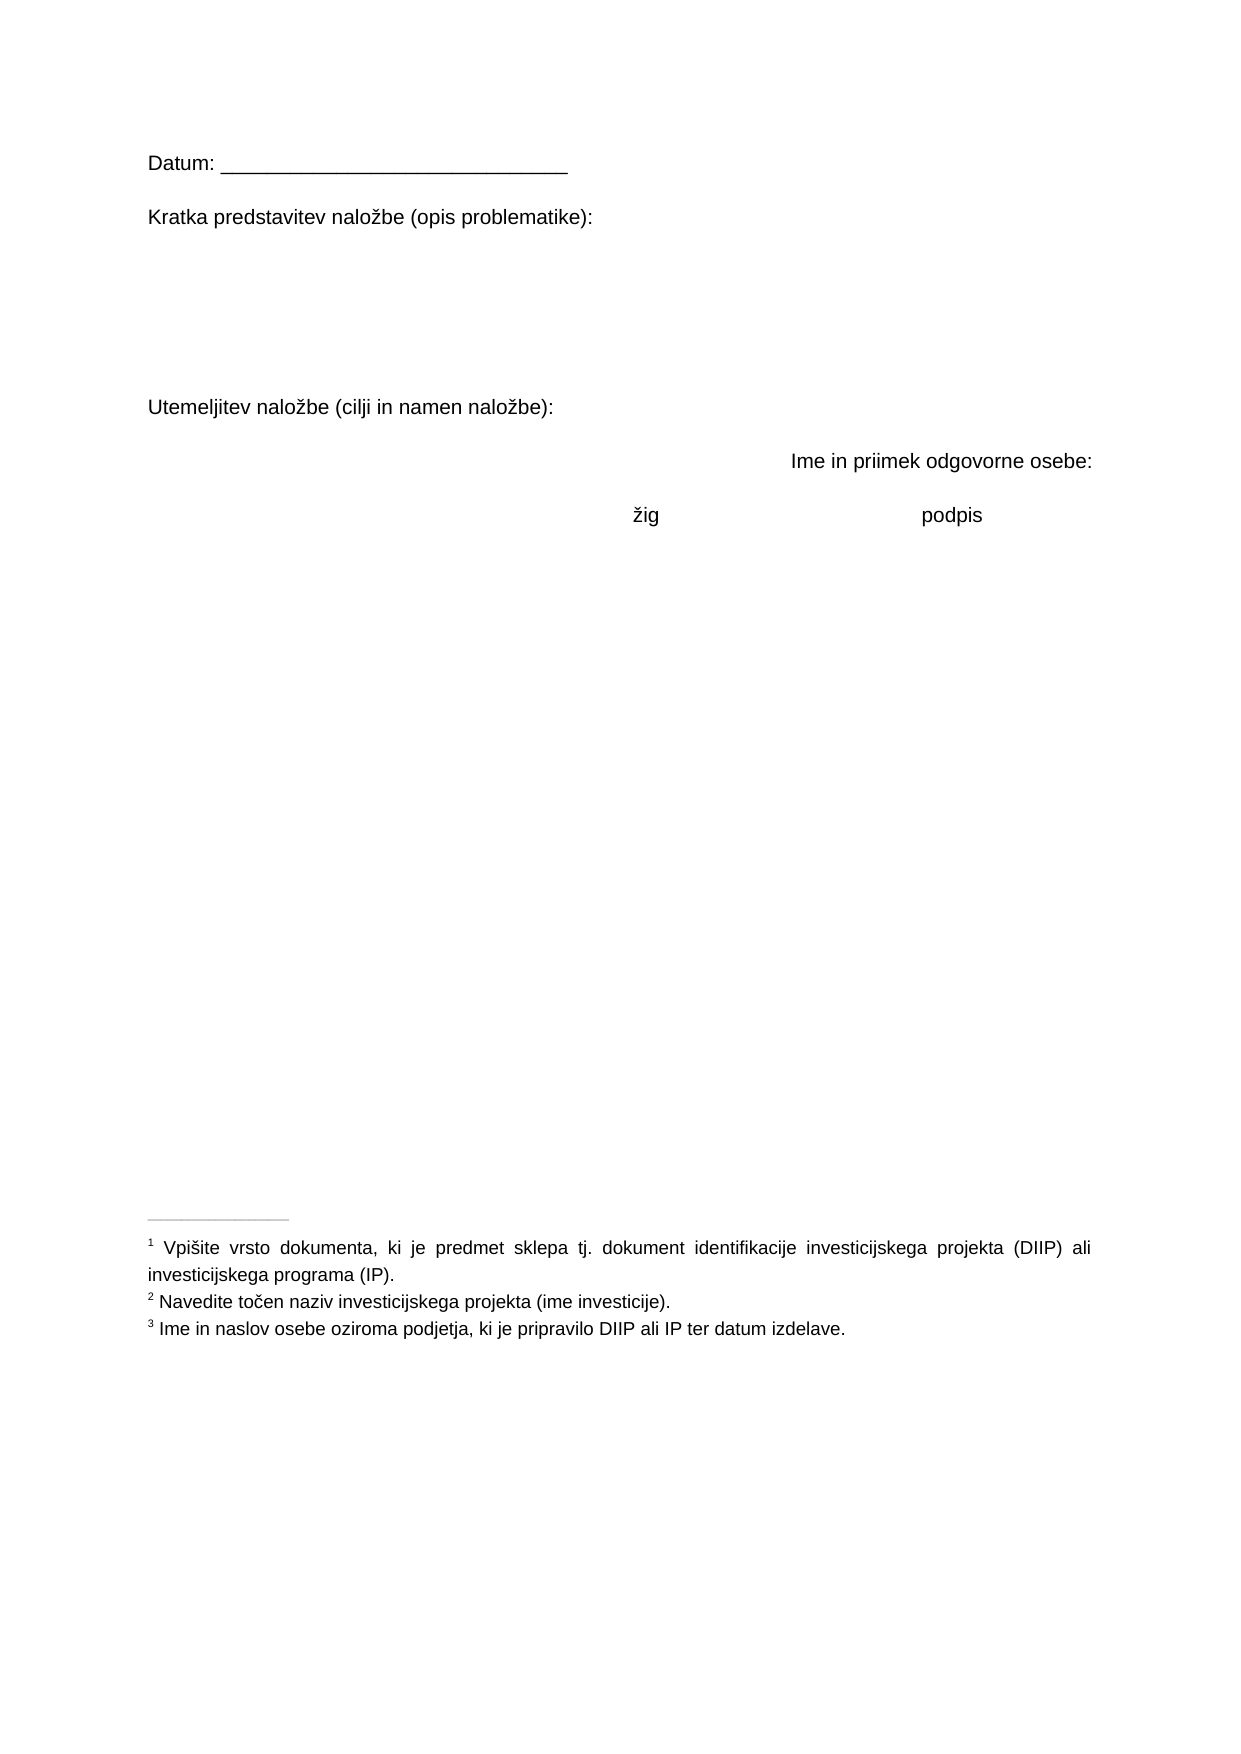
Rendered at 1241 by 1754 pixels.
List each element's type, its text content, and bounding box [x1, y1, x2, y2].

text Datum: ______________________________ [148, 148, 1093, 175]
text žig podpis [448, 500, 1093, 527]
text Ime in priimek odgovorne osebe: [148, 446, 1093, 473]
text Utemeljitev naložbe (cilji in namen naložbe): [148, 391, 1093, 418]
text 3 Ime in naslov osebe oziroma podjetja, ki je pripravilo DIIP ali IP ter datum izdelave. [148, 1312, 1093, 1339]
text 2 Navedite točen naziv investicijskega projekta (ime investicije). [148, 1285, 1093, 1312]
text 1 Vpišite vrsto dokumenta, ki je predmet sklepa tj. dokument identifikacije investicijskega projekta (DIIP) ali investicijskega programa (IP). [148, 1231, 1093, 1285]
text _____________________ [148, 1204, 1093, 1231]
text Kratka predstavitev naložbe (opis problematike): [148, 202, 1093, 229]
